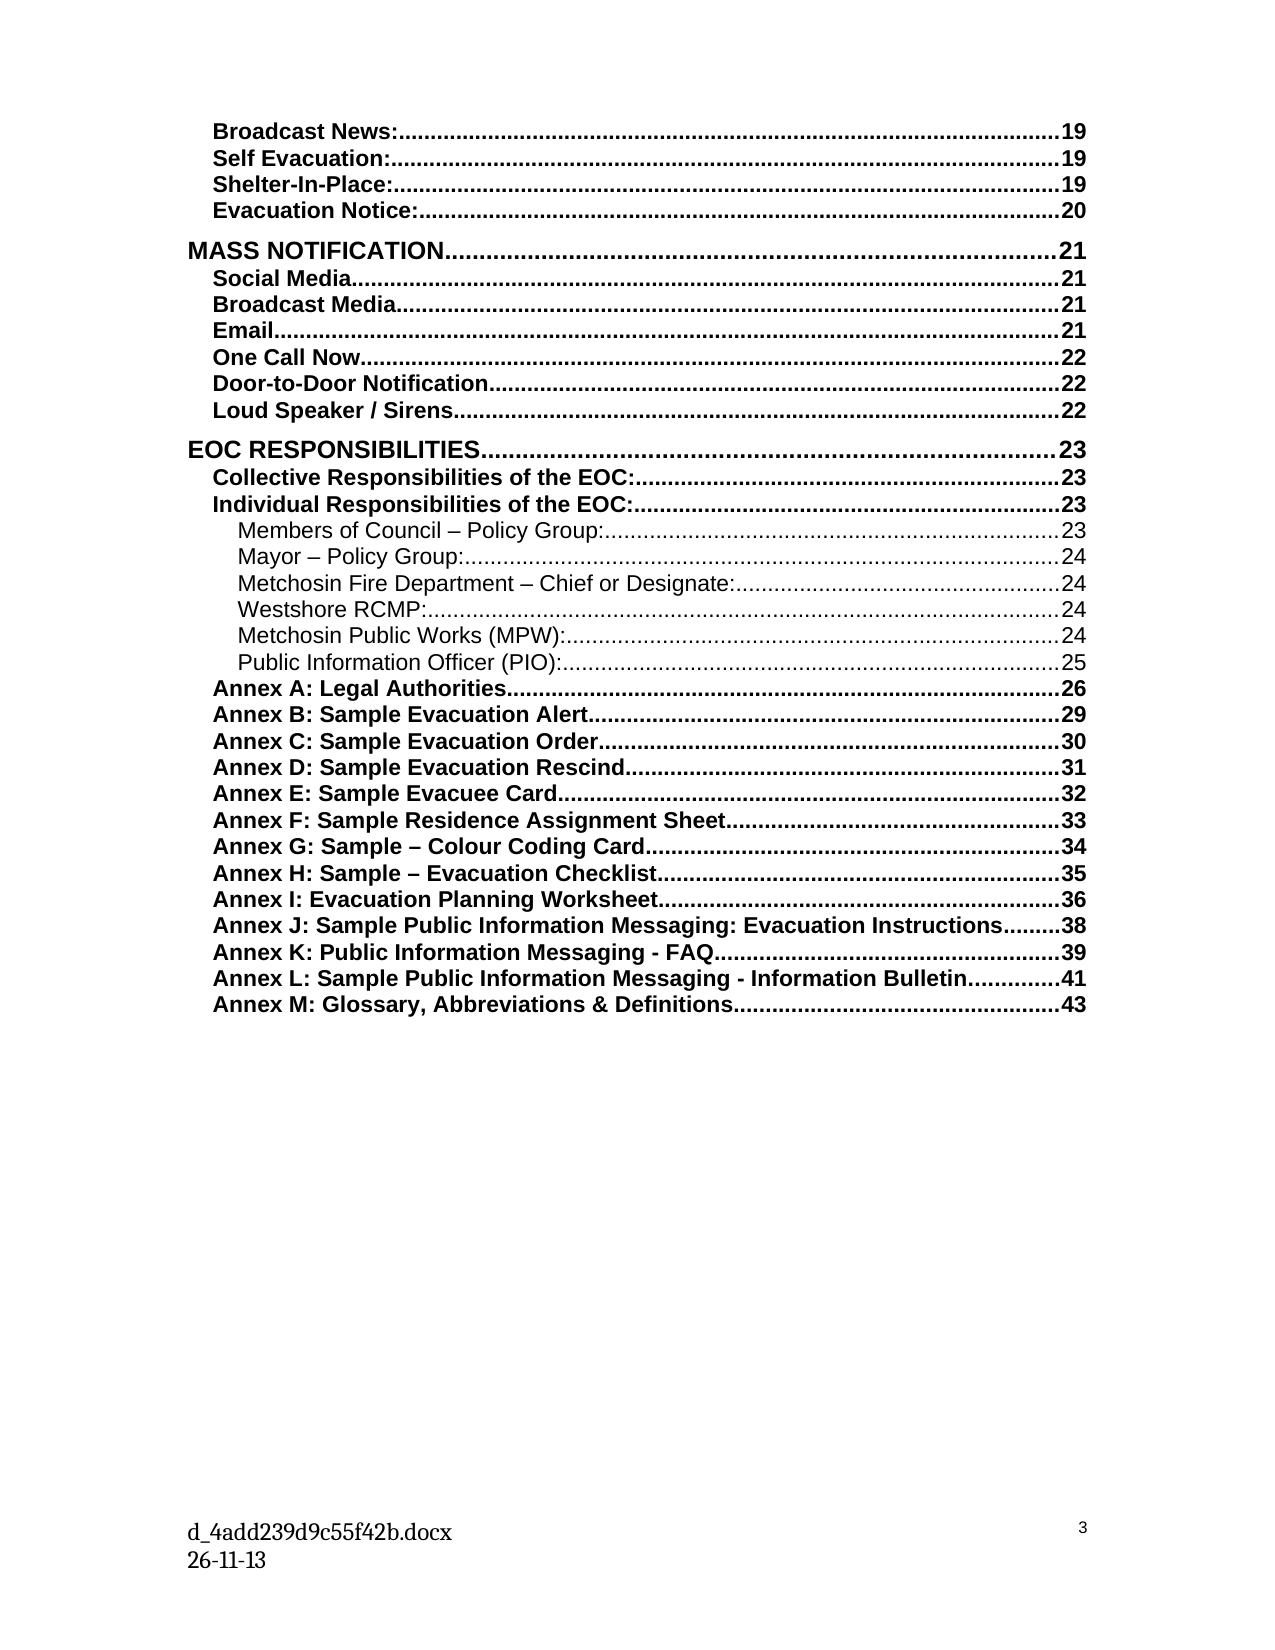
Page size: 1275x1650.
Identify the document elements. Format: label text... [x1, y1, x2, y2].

text Self Evacuation: 19 [212, 144, 1087, 171]
text Annex L: Sample Public Information Messaging - Information Bulletin 41 [212, 965, 1087, 991]
text Annex H: Sample – Evacuation Checklist 35 [212, 859, 1087, 886]
text Annex A: Legal Authorities 26 [212, 675, 1087, 701]
text Metchosin Public Works (MPW): 24 [237, 622, 1087, 649]
text Public Information Officer (PIO): 25 [237, 649, 1087, 675]
text Annex G: Sample – Colour Coding Card 34 [212, 833, 1087, 859]
text Westshore RCMP: 24 [237, 596, 1087, 622]
text Annex I: Evacuation Planning Worksheet 36 [212, 886, 1087, 912]
text One Call Now 22 [212, 344, 1087, 370]
text Shelter-In-Place: 19 [212, 171, 1087, 197]
text Members of Council – Policy Group: 23 [237, 517, 1087, 543]
text Annex B: Sample Evacuation Alert 29 [212, 701, 1087, 728]
text Broadcast News: 19 [212, 118, 1087, 144]
text Collective Responsibilities of the EOC: 23 [212, 464, 1087, 491]
text Email 21 [212, 317, 1087, 344]
text Annex C: Sample Evacuation Order 30 [212, 728, 1087, 754]
text Annex M: Glossary, Abbreviations & Definitions 43 [212, 991, 1087, 1018]
text Evacuation Notice: 20 [212, 197, 1087, 223]
text Loud Speaker / Sirens 22 [212, 397, 1087, 423]
text Annex J: Sample Public Information Messaging: Evacuation Instructions 38 [212, 912, 1087, 938]
text Metchosin Fire Department – Chief or Designate: 24 [237, 569, 1087, 596]
text Annex F: Sample Residence Assignment Sheet 33 [212, 807, 1087, 833]
text Mayor – Policy Group: 24 [237, 543, 1087, 569]
text MASS NOTIFICATION 21 [187, 236, 1087, 265]
text Social Media 21 [212, 265, 1087, 291]
text Door-to-Door Notification 22 [212, 370, 1087, 397]
text Broadcast Media 21 [212, 291, 1087, 317]
text Individual Responsibilities of the EOC: 23 [212, 491, 1087, 517]
text Annex D: Sample Evacuation Rescind 31 [212, 754, 1087, 780]
text Annex E: Sample Evacuee Card 32 [212, 780, 1087, 807]
text EOC RESPONSIBILITIES 23 [187, 435, 1087, 464]
text Annex K: Public Information Messaging - FAQ 39 [212, 938, 1087, 965]
